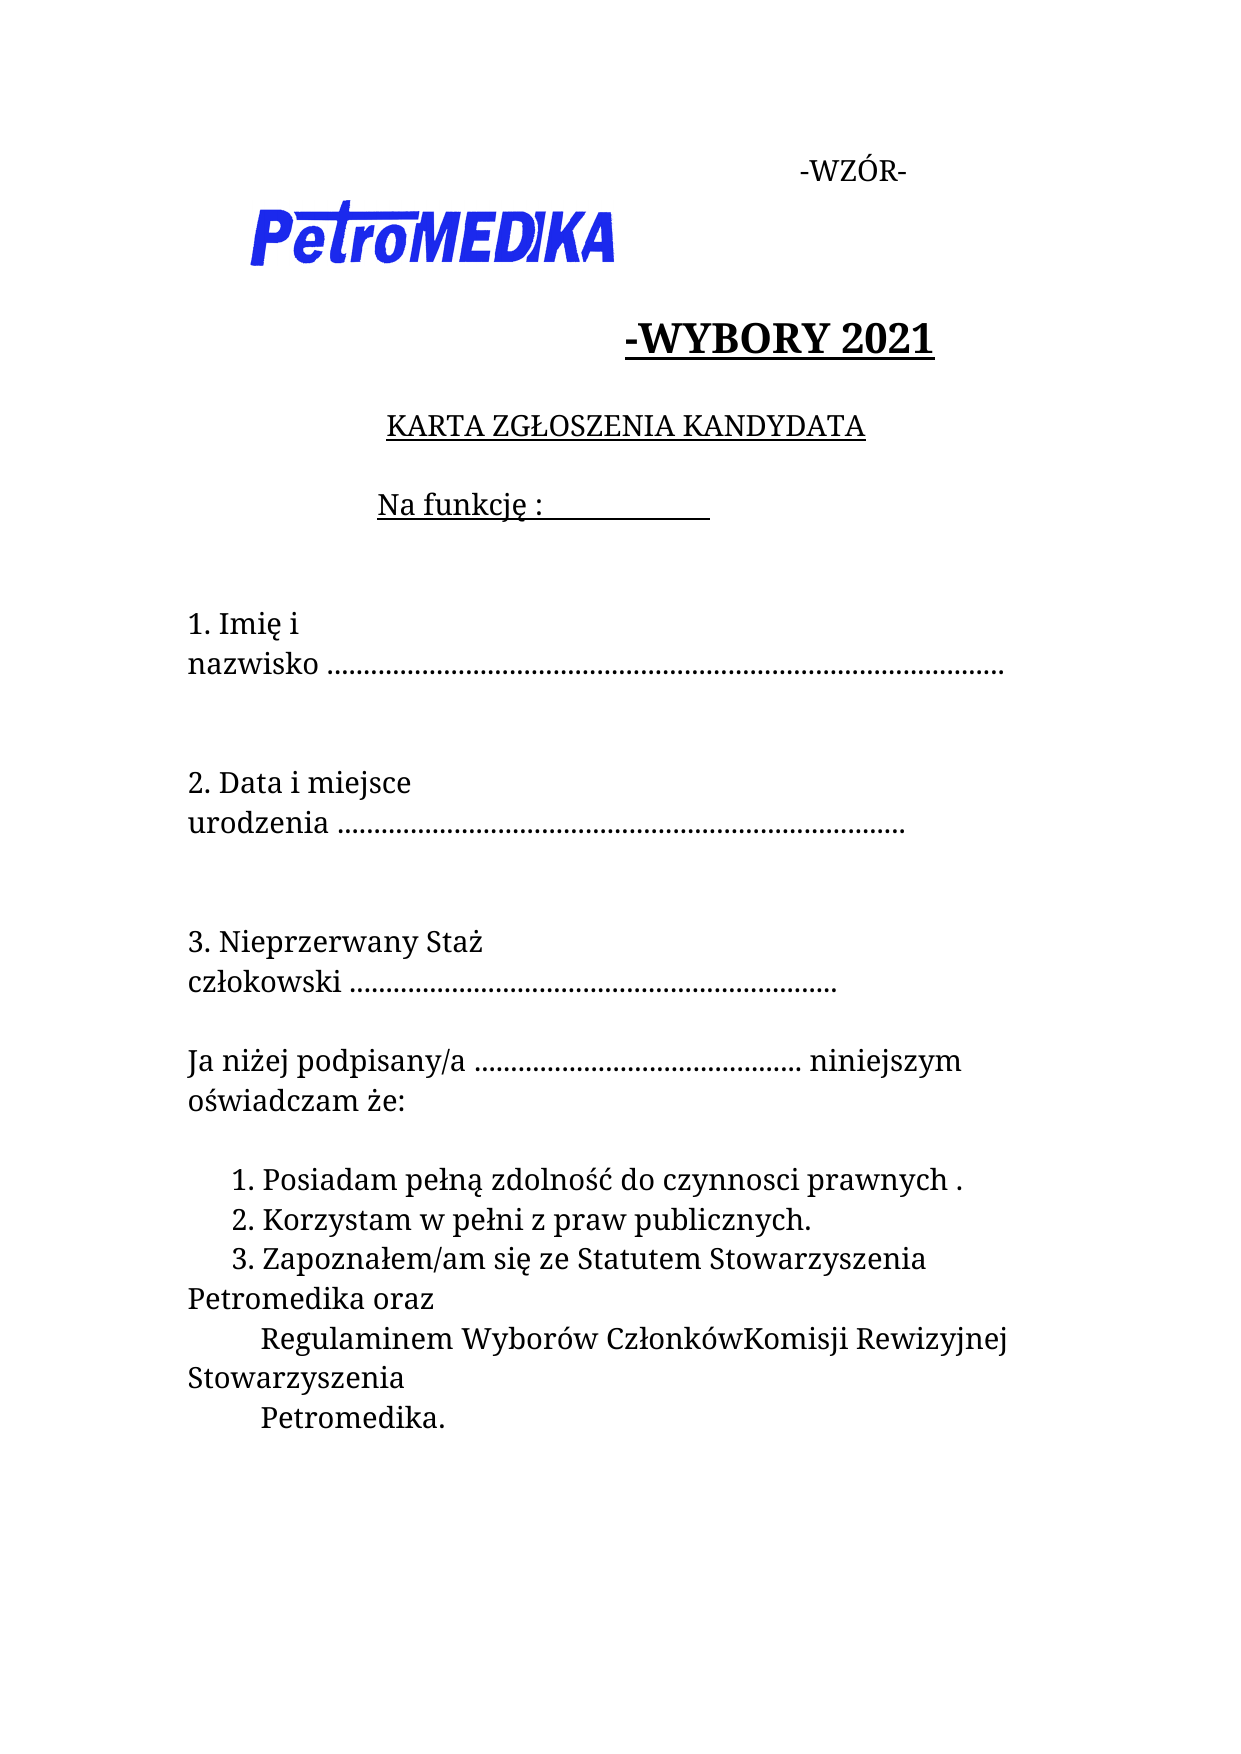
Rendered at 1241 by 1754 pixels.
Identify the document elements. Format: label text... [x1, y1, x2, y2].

list Petromedika. [187, 1397, 1064, 1437]
text -WYBORY 2021 [581, 309, 1064, 366]
list Imię i nazwisko ............................................................................................. [187, 604, 1064, 683]
text -WZÓR- [756, 150, 1064, 190]
text Na funkcję : [187, 484, 1064, 524]
list Posiadam pełną zdolność do czynnosci prawnych . [187, 1159, 1064, 1199]
list Regulaminem Wyborów CzłonkówKomisji Rewizyjnej Stowarzyszenia [187, 1318, 1064, 1397]
list Korzystam w pełni z praw publicznych. [187, 1199, 1064, 1239]
picture [240, 200, 622, 266]
list Ja niżej podpisany/a ............................................. niniejszym oświadczam że: [187, 1040, 1064, 1119]
list Zapoznałem/am się ze Statutem Stowarzyszenia Petromedika oraz [187, 1239, 1064, 1318]
text KARTA ZGŁOSZENIA KANDYDATA [187, 405, 1064, 445]
list Data i miejsce urodzenia .............................................................................. [187, 762, 1064, 842]
list Nieprzerwany Staż człokowski ................................................................... [187, 921, 1064, 1001]
